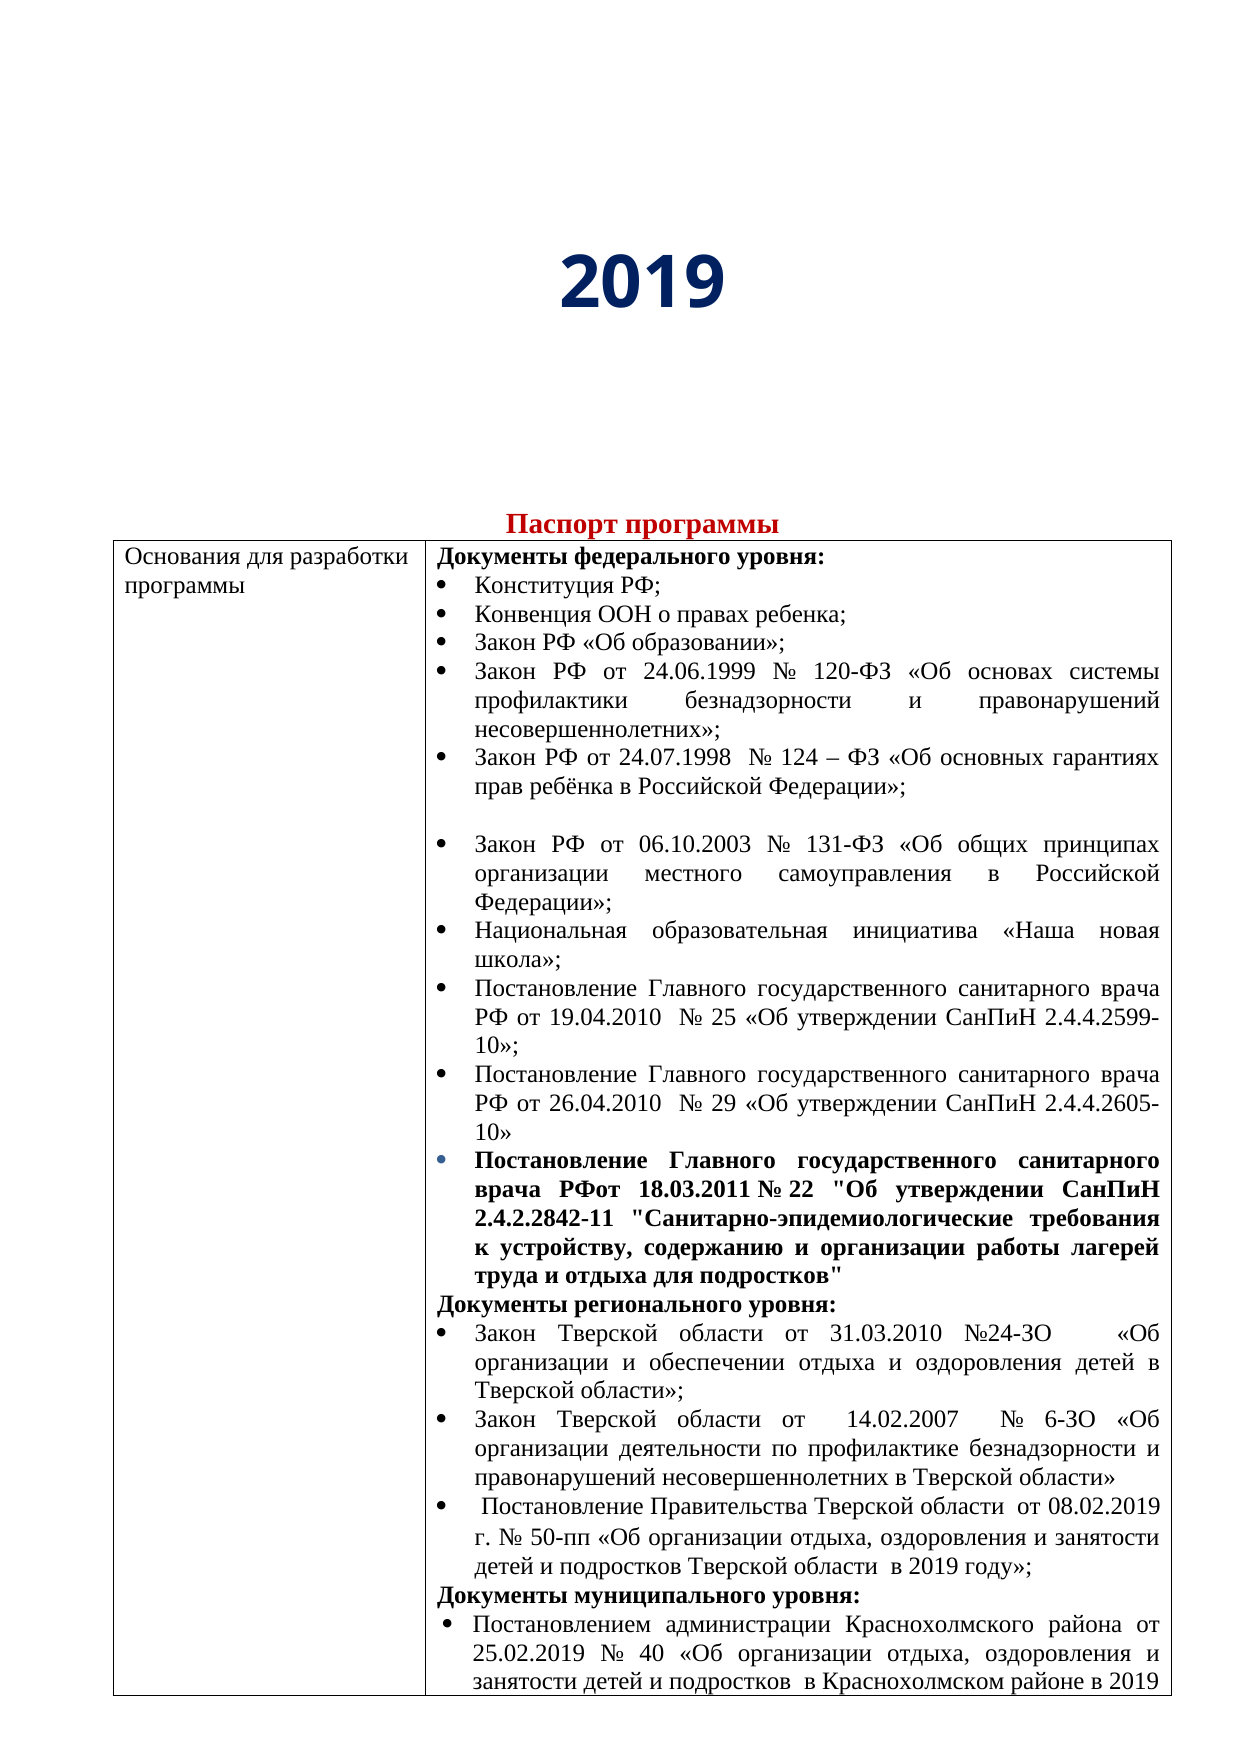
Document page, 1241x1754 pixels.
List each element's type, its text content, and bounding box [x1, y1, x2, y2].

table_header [426, 541, 1171, 1695]
text 2019 [89, 230, 1196, 329]
text Паспорт программы [89, 507, 1196, 540]
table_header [114, 541, 425, 1695]
